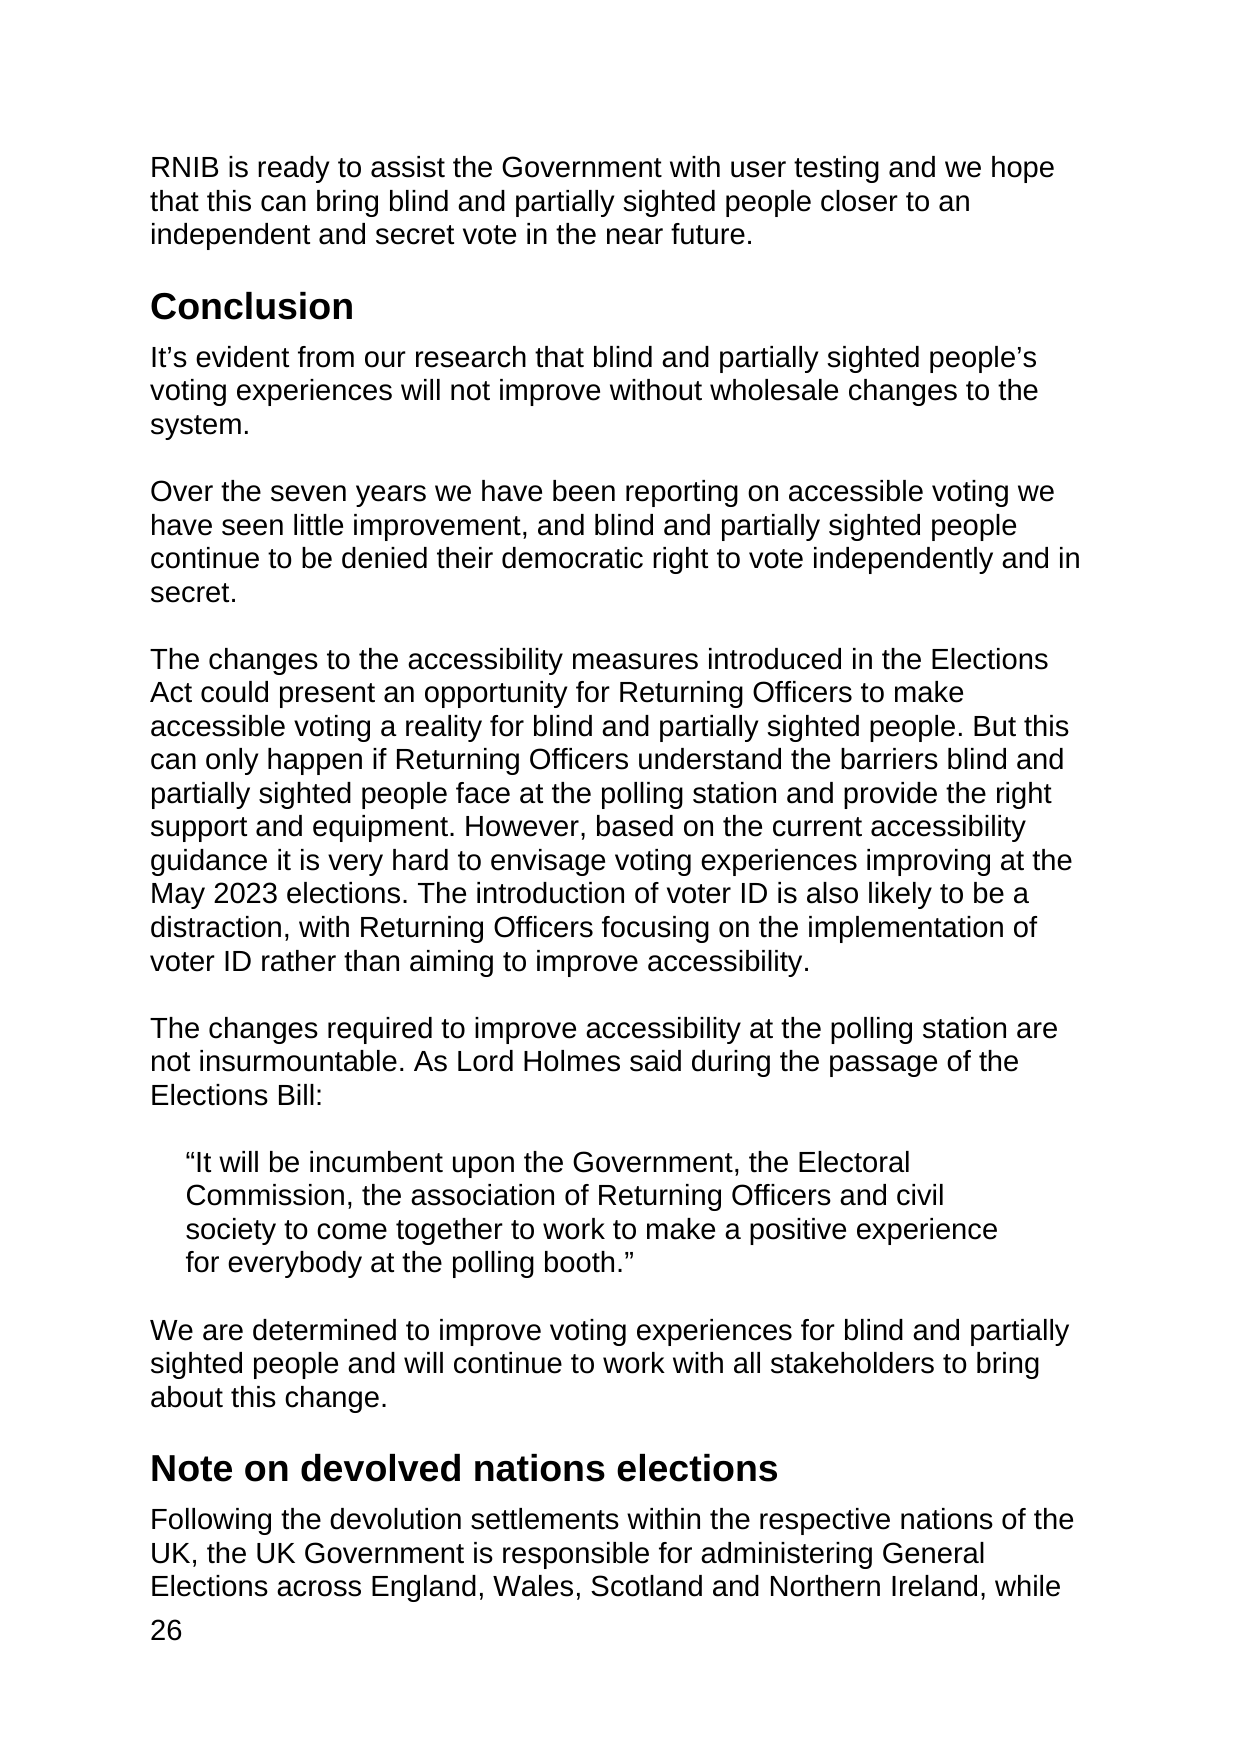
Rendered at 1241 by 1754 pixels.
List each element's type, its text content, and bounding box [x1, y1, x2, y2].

subtitle Note on devolved nations elections [150, 1447, 1090, 1490]
text The changes to the accessibility measures introduced in the Elections Act could present an opportunity for Returning Officers to make accessible voting a reality for blind and partially sighted people. But this can only happen if Returning Officers understand the barriers blind and partially sighted people face at the polling station and provide the right support and equipment. However, based on the current accessibility guidance it is very hard to envisage voting experiences improving at the May 2023 elections. The introduction of voter ID is also likely to be a distraction, with Returning Officers focusing on the implementation of voter ID rather than aiming to improve accessibility. [150, 642, 1090, 977]
text It’s evident from our research that blind and partially sighted people’s voting experiences will not improve without wholesale changes to the system. [150, 340, 1090, 440]
text RNIB is ready to assist the Government with user testing and we hope that this can bring blind and partially sighted people closer to an independent and secret vote in the near future. [150, 150, 1090, 251]
text The changes required to improve accessibility at the polling station are not insurmountable. As Lord Holmes said during the passage of the Elections Bill: [150, 1011, 1090, 1111]
text Over the seven years we have been reporting on accessible voting we have seen little improvement, and blind and partially sighted people continue to be denied their democratic right to vote independently and in secret. [150, 474, 1090, 608]
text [150, 1502, 1090, 1603]
subtitle Conclusion [150, 284, 1090, 327]
text We are determined to improve voting experiences for blind and partially sighted people and will continue to work with all stakeholders to bring about this change. [150, 1312, 1090, 1413]
text “It will be incumbent upon the Government, the Electoral Commission, the association of Returning Officers and civil society to come together to work to make a positive experience for everybody at the polling booth.” [185, 1145, 1031, 1279]
